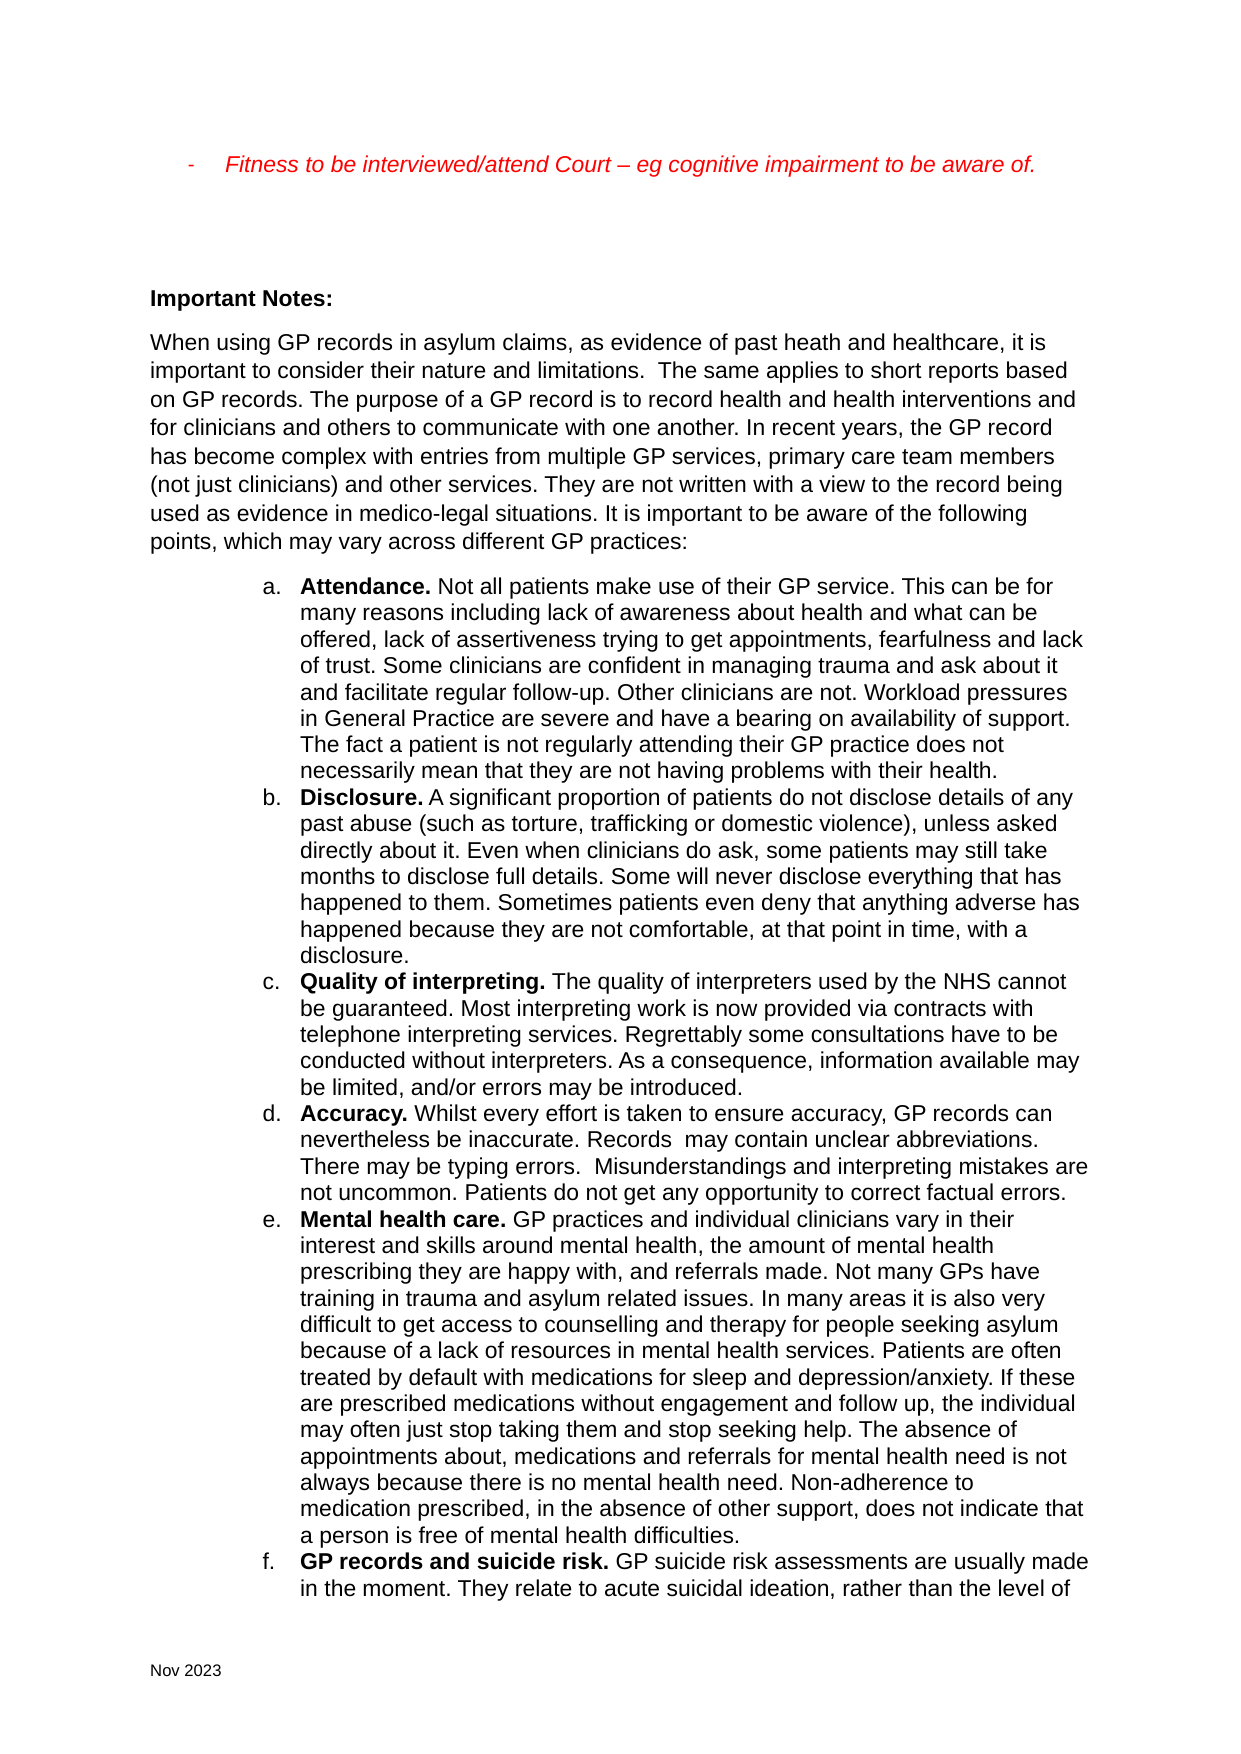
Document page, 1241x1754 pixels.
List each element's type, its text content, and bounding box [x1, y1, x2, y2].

list Disclosure. A significant proportion of patients do not disclose details of any past abuse (such as torture, trafficking or domestic violence), unless asked directly about it. Even when clinicians do ask, some patients may still take months to disclose full details. Some will never disclose everything that has happened to them. Sometimes patients even deny that anything adverse has happened because they are not comfortable, at that point in time, with a disclosure. [262, 784, 1090, 968]
list Quality of interpreting. The quality of interpreters used by the NHS cannot be guaranteed. Most interpreting work is now provided via contracts with telephone interpreting services. Regrettably some consultations have to be conducted without interpreters. As a consequence, information available may be limited, and/or errors may be introduced. [262, 968, 1090, 1100]
list Accuracy. Whilst every effort is taken to ensure accuracy, GP records can nevertheless be inaccurate. Records may contain unclear abbreviations. There may be typing errors. Misunderstandings and interpreting mistakes are not uncommon. Patients do not get any opportunity to correct factual errors. [262, 1100, 1090, 1206]
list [262, 1548, 1090, 1601]
text Important Notes: [150, 284, 1090, 311]
list Attendance. Not all patients make use of their GP service. This can be for many reasons including lack of awareness about health and what can be offered, lack of assertiveness trying to get appointments, fearfulness and lack of trust. Some clinicians are confident in managing trauma and ask about it and facilitate regular follow-up. Other clinicians are not. Workload pressures in General Practice are severe and have a bearing on availability of support. The fact a patient is not regularly attending their GP practice does not necessarily mean that they are not having problems with their health. [262, 573, 1090, 784]
text When using GP records in asylum claims, as evidence of past heath and healthcare, it is important to consider their nature and limitations. The same applies to short reports based on GP records. The purpose of a GP record is to record health and health interventions and for clinicians and others to communicate with one another. In recent years, the GP record has become complex with entries from multiple GP services, primary care team members (not just clinicians) and other services. They are not written with a view to the record being used as evidence in medico-legal situations. It is important to be aware of the following points, which may vary across different GP practices: [150, 329, 1090, 554]
list Mental health care. GP practices and individual clinicians vary in their interest and skills around mental health, the amount of mental health prescribing they are happy with, and referrals made. Not many GPs have training in trauma and asylum related issues. In many areas it is also very difficult to get access to counselling and therapy for people seeking asylum because of a lack of resources in mental health services. Patients are often treated by default with medications for sleep and depression/anxiety. If these are prescribed medications without engagement and follow up, the individual may often just stop taking them and stop seeking help. The absence of appointments about, medications and referrals for mental health need is not always because there is no mental health need. Non-adherence to medication prescribed, in the absence of other support, does not indicate that a person is free of mental health difficulties. [262, 1206, 1090, 1548]
list Fitness to be interviewed/attend Court – eg cognitive impairment to be aware of. [187, 150, 1090, 178]
